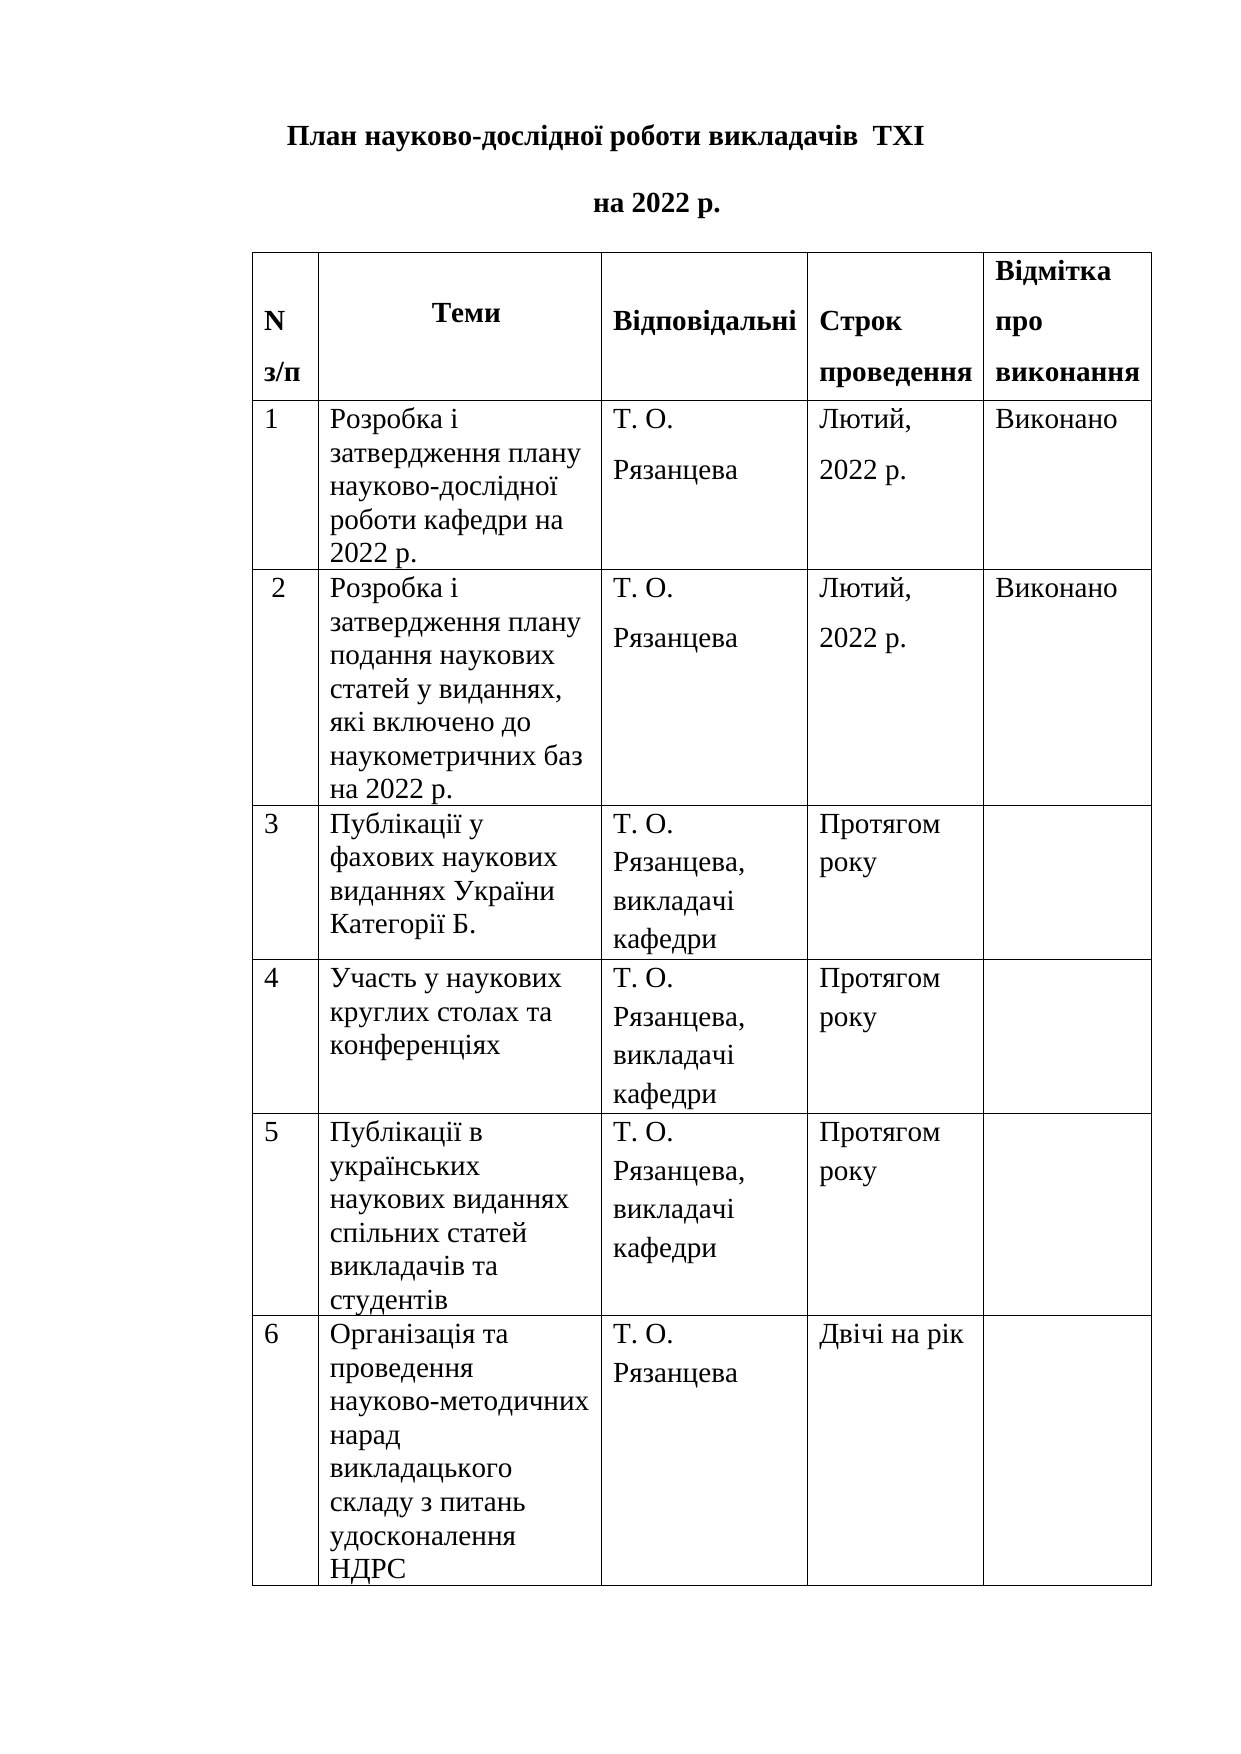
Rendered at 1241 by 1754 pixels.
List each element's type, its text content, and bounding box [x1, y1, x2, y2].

table_header Строк проведення [808, 253, 983, 400]
table_cell 4 [253, 960, 318, 1113]
table_cell [984, 1114, 1151, 1315]
table_header Відмітка про виконання [984, 253, 1151, 400]
table_header Відповідальні [602, 253, 807, 400]
table_cell Участь у наукових круглих столах та конференціях [319, 960, 601, 1113]
table_cell 2 [253, 570, 318, 805]
table_cell Організація та проведення науково-методичних нарад викладацького складу з питань удосконалення НДРС [319, 1316, 601, 1585]
table_cell Т. О. Рязанцева, викладачі кафедри [602, 806, 807, 959]
table_cell Т. О. Рязанцева [602, 1316, 807, 1585]
table_cell Розробка і затвердження плану науково-дослідної роботи кафедри на 2022 р. [319, 401, 601, 569]
table_cell Протягом року [808, 960, 983, 1113]
table_cell 1 [253, 401, 318, 569]
table_header Теми [319, 253, 601, 400]
table_cell Т. О. Рязанцева [602, 401, 807, 569]
table_cell Розробка і затвердження плану подання наукових статей у виданнях, які включено до наукометричних баз на 2022 р. [319, 570, 601, 805]
table_cell 5 [253, 1114, 318, 1315]
table_header N з/п [253, 253, 318, 400]
table_cell Т. О. Рязанцева [602, 570, 807, 805]
table_cell Протягом року [808, 806, 983, 959]
table_cell Лютий, 2022 р. [808, 570, 983, 805]
text План науково-дослідної роботи викладачів ТХІ [177, 118, 1152, 152]
table_cell Протягом року [808, 1114, 983, 1315]
table_cell Публікації у фахових наукових виданнях України Категорії Б. [319, 806, 601, 959]
table_cell Т. О. Рязанцева, викладачі кафедри [602, 960, 807, 1113]
table_cell 3 [253, 806, 318, 959]
table_cell Виконано [984, 570, 1151, 805]
table_cell Виконано [984, 401, 1151, 569]
table_cell [984, 806, 1151, 959]
table_cell 6 [253, 1316, 318, 1585]
table_cell Лютий, 2022 р. [808, 401, 983, 569]
text на 2022 р. [177, 185, 1152, 219]
table_cell Двічі на рік [808, 1316, 983, 1585]
table_cell Публікації в українських наукових виданнях спільних статей викладачів та студентів [319, 1114, 601, 1315]
table_cell [984, 1316, 1151, 1585]
table_cell Т. О. Рязанцева, викладачі кафедри [602, 1114, 807, 1315]
table_cell [984, 960, 1151, 1113]
